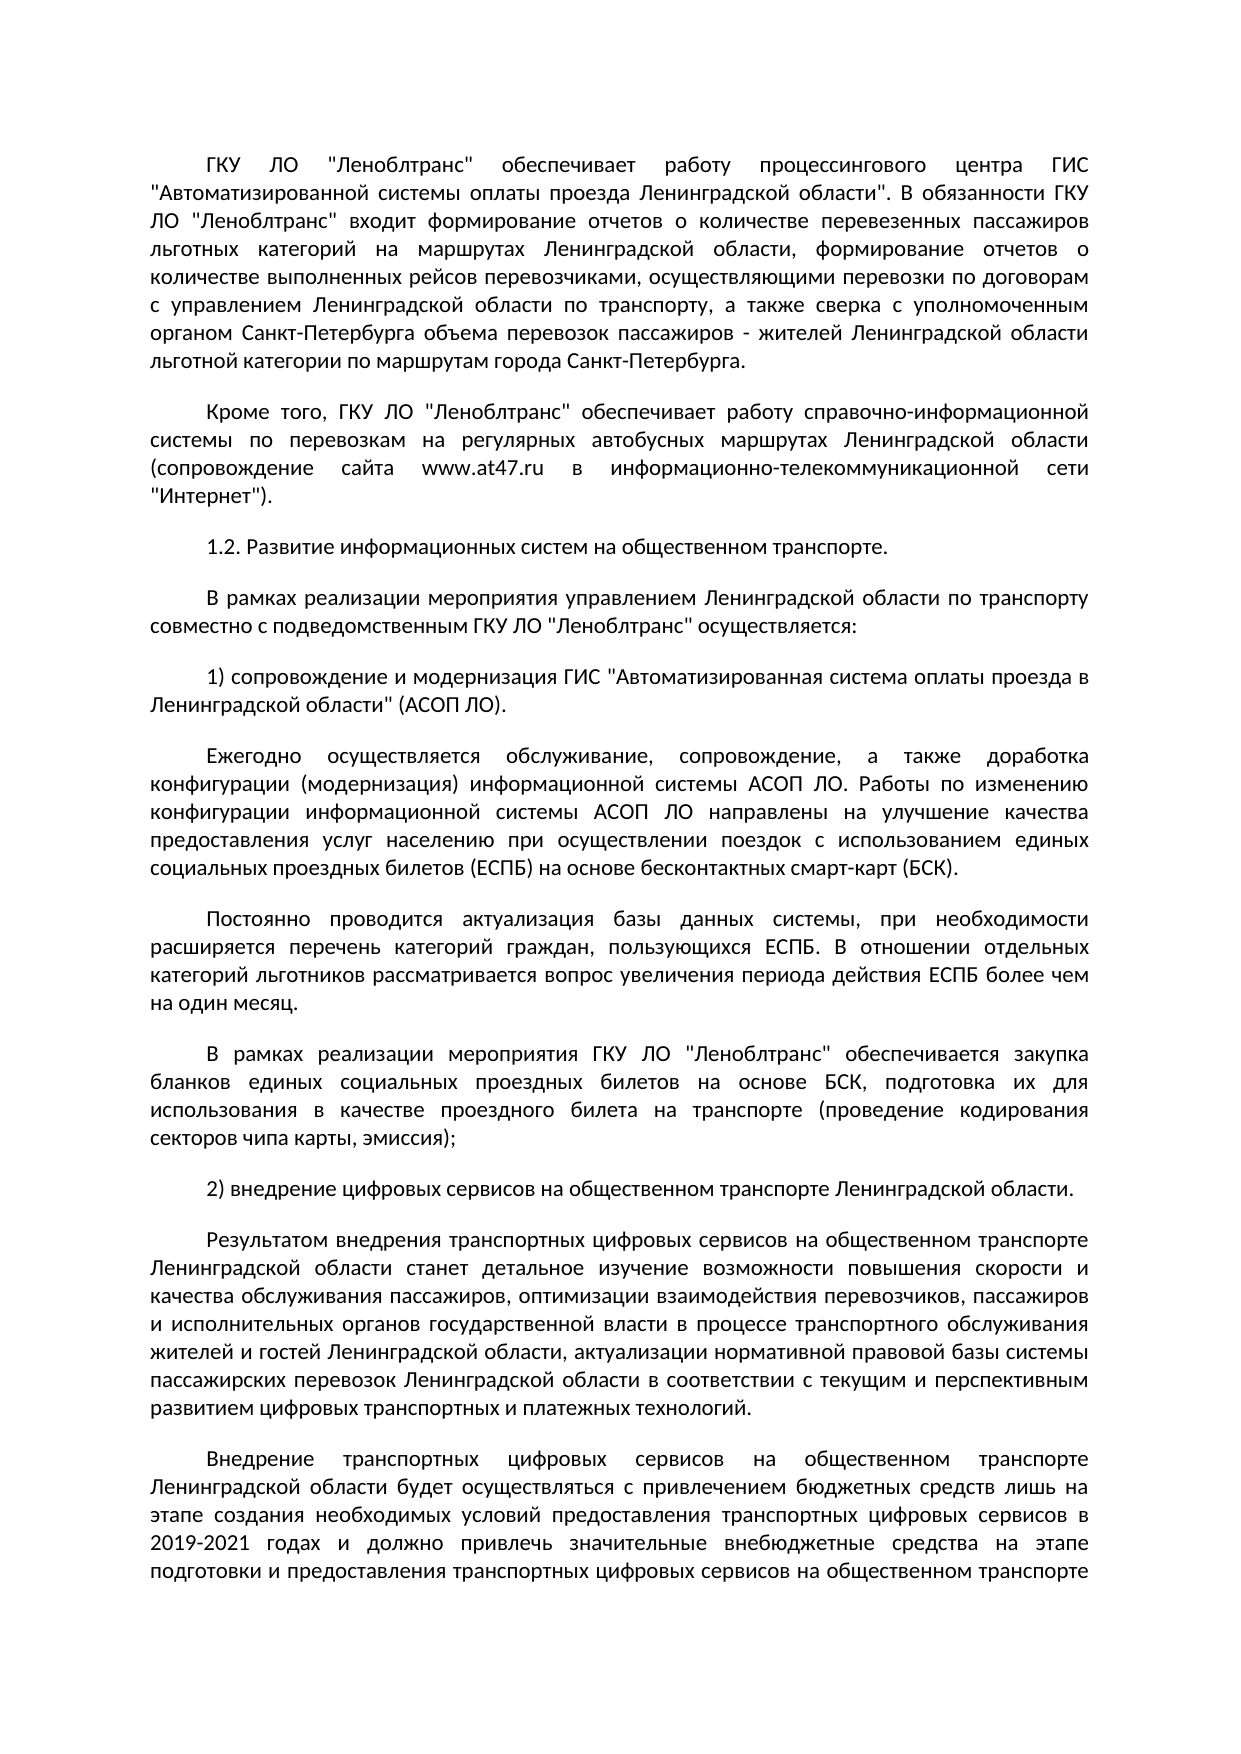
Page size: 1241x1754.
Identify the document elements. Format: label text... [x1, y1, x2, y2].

text В рамках реализации мероприятия ГКУ ЛО "Леноблтранс" обеспечивается закупка бланков единых социальных проездных билетов на основе БСК, подготовка их для использования в качестве проездного билета на транспорте (проведение кодирования секторов чипа карты, эмиссия); [150, 1039, 1090, 1151]
text ГКУ ЛО "Леноблтранс" обеспечивает работу процессингового центра ГИС "Автоматизированной системы оплаты проезда Ленинградской области". В обязанности ГКУ ЛО "Леноблтранс" входит формирование отчетов о количестве перевезенных пассажиров льготных категорий на маршрутах Ленинградской области, формирование отчетов о количестве выполненных рейсов перевозчиками, осуществляющими перевозки по договорам с управлением Ленинградской области по транспорту, а также сверка с уполномоченным органом Санкт-Петербурга объема перевозок пассажиров - жителей Ленинградской области льготной категории по маршрутам города Санкт-Петербурга. [150, 150, 1090, 374]
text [150, 1444, 1090, 1584]
text Постоянно проводится актуализация базы данных системы, при необходимости расширяется перечень категорий граждан, пользующихся ЕСПБ. В отношении отдельных категорий льготников рассматривается вопрос увеличения периода действия ЕСПБ более чем на один месяц. [150, 904, 1090, 1016]
text 1) сопровождение и модернизация ГИС "Автоматизированная система оплаты проезда в Ленинградской области" (АСОП ЛО). [150, 662, 1090, 718]
text Кроме того, ГКУ ЛО "Леноблтранс" обеспечивает работу справочно-информационной системы по перевозкам на регулярных автобусных маршрутах Ленинградской области (сопровождение сайта www.at47.ru в информационно-телекоммуникационной сети "Интернет"). [150, 397, 1090, 509]
text В рамках реализации мероприятия управлением Ленинградской области по транспорту совместно с подведомственным ГКУ ЛО "Леноблтранс" осуществляется: [150, 583, 1090, 639]
text 1.2. Развитие информационных систем на общественном транспорте. [150, 532, 1090, 560]
text 2) внедрение цифровых сервисов на общественном транспорте Ленинградской области. [150, 1174, 1090, 1202]
text Ежегодно осуществляется обслуживание, сопровождение, а также доработка конфигурации (модернизация) информационной системы АСОП ЛО. Работы по изменению конфигурации информационной системы АСОП ЛО направлены на улучшение качества предоставления услуг населению при осуществлении поездок с использованием единых социальных проездных билетов (ЕСПБ) на основе бесконтактных смарт-карт (БСК). [150, 741, 1090, 881]
text Результатом внедрения транспортных цифровых сервисов на общественном транспорте Ленинградской области станет детальное изучение возможности повышения скорости и качества обслуживания пассажиров, оптимизации взаимодействия перевозчиков, пассажиров и исполнительных органов государственной власти в процессе транспортного обслуживания жителей и гостей Ленинградской области, актуализации нормативной правовой базы системы пассажирских перевозок Ленинградской области в соответствии с текущим и перспективным развитием цифровых транспортных и платежных технологий. [150, 1225, 1090, 1421]
